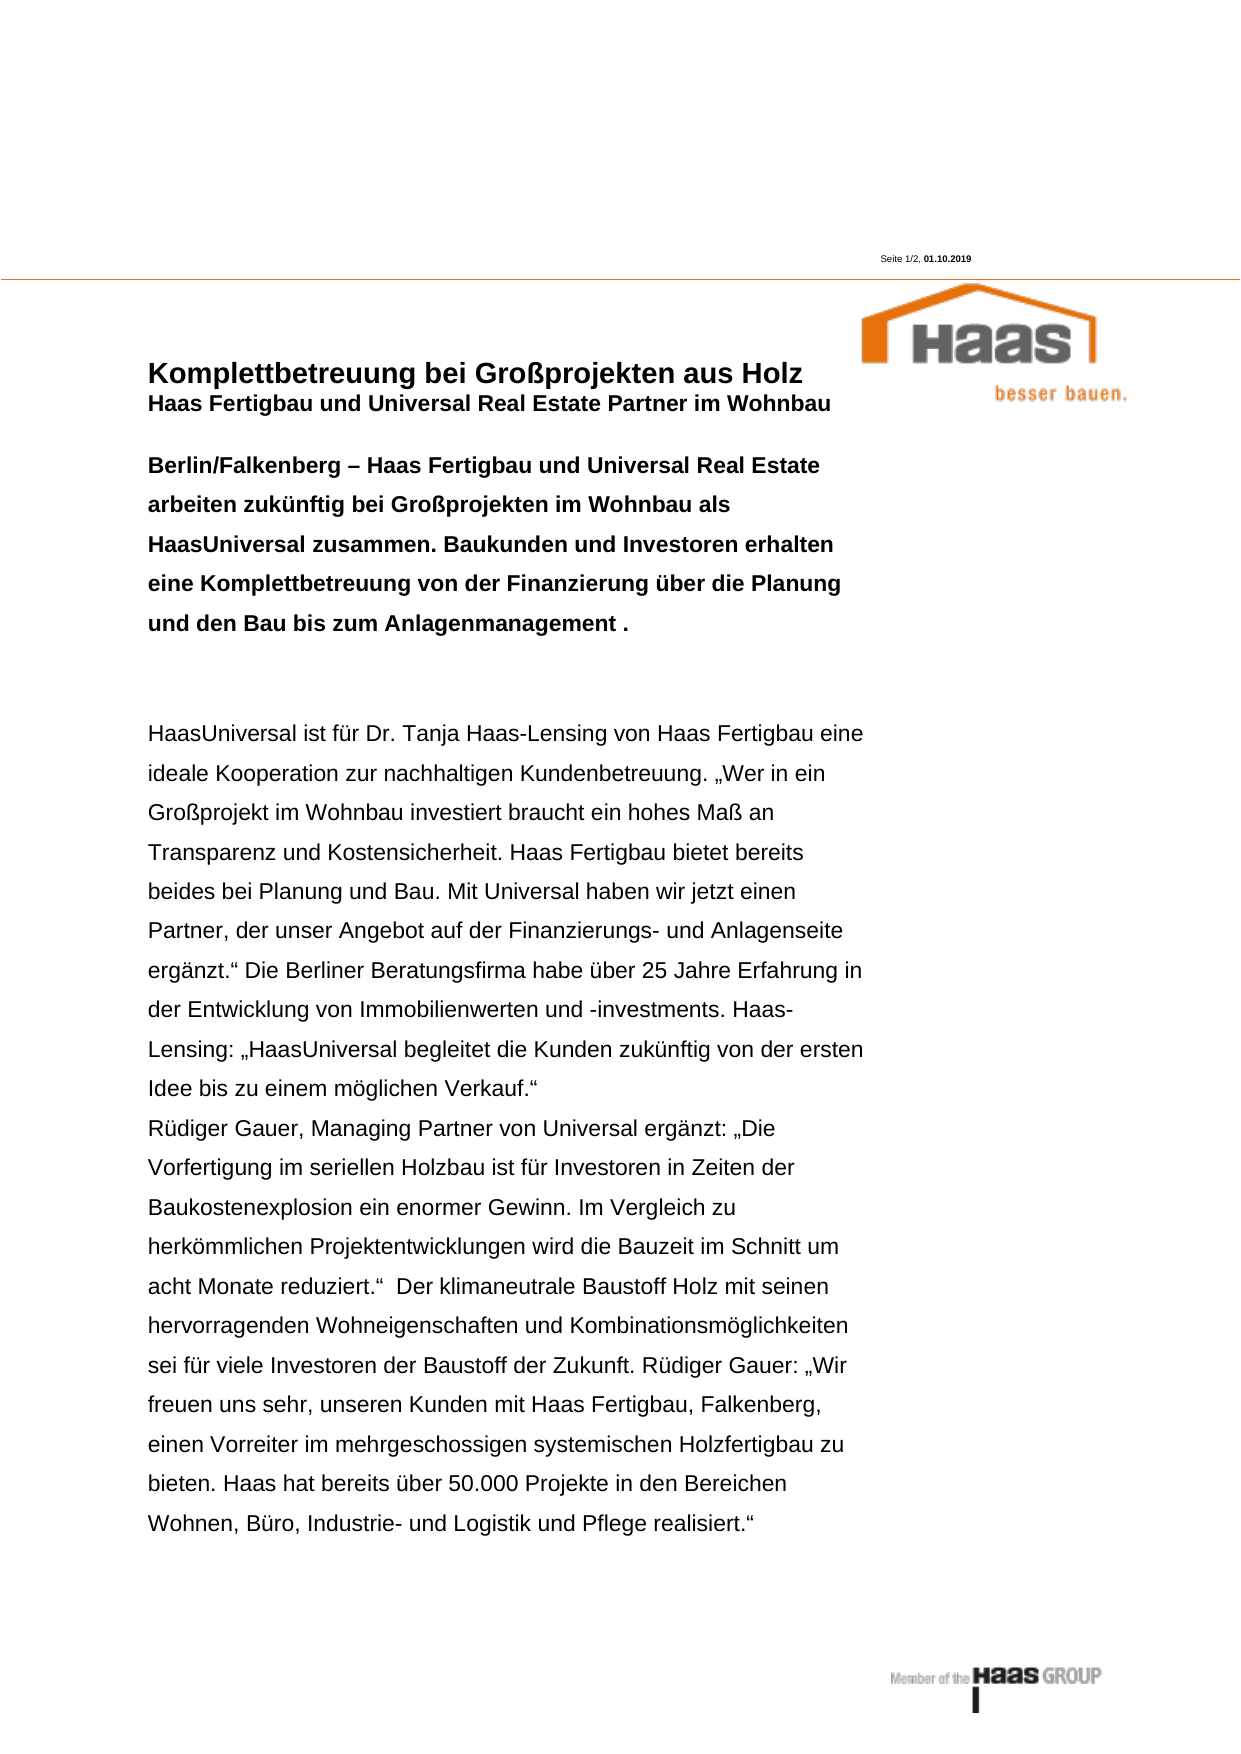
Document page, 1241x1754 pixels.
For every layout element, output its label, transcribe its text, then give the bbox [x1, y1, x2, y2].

text Komplettbetreuung bei Großprojekten aus Holz Haas Fertigbau und Universal Real Estate Partner im Wohnbau [148, 356, 871, 416]
text HaasUniversal ist für Dr. Tanja Haas-Lensing von Haas Fertigbau eine ideale Kooperation zur nachhaltigen Kundenbetreuung. „Wer in ein Großprojekt im Wohnbau investiert braucht ein hohes Maß an Transparenz und Kostensicherheit. Haas Fertigbau bietet bereits beides bei Planung und Bau. Mit Universal haben wir jetzt einen Partner, der unser Angebot auf der Finanzierungs- und Anlagenseite ergänzt.“ Die Berliner Beratungsfirma habe über 25 Jahre Erfahrung in der Entwicklung von Immobilienwerten und -investments. Haas-Lensing: „HaasUniversal begleitet die Kunden zukünftig von der ersten Idee bis zu einem möglichen Verkauf.“ Rüdiger Gauer, Managing Partner von Universal ergänzt: „Die Vorfertigung im seriellen Holzbau ist für Investoren in Zeiten der Baukostenexplosion ein enormer Gewinn. Im Vergleich zu herkömmlichen Projektentwicklungen wird die Bauzeit im Schnitt um acht Monate reduziert.“ Der klimaneutrale Baustoff Holz mit seinen hervorragenden Wohneigenschaften und Kombinationsmöglichkeiten sei für viele Investoren der Baustoff der Zukunft. Rüdiger Gauer: „Wir freuen uns sehr, unseren Kunden mit Haas Fertigbau, Falkenberg, einen Vorreiter im mehrgeschossigen systemischen Holzfertigbau zu bieten. Haas hat bereits über 50.000 Projekte in den Bereichen Wohnen, Büro, Industrie- und Logistik und Pflege realisiert.“ [148, 720, 871, 1536]
text Berlin/Falkenberg – Haas Fertigbau und Universal Real Estate arbeiten zukünftig bei Großprojekten im Wohnbau als HaasUniversal zusammen. Baukunden und Investoren erhalten eine Komplettbetreuung von der Finanzierung über die Planung und den Bau bis zum Anlagenmanagement . [148, 452, 871, 636]
